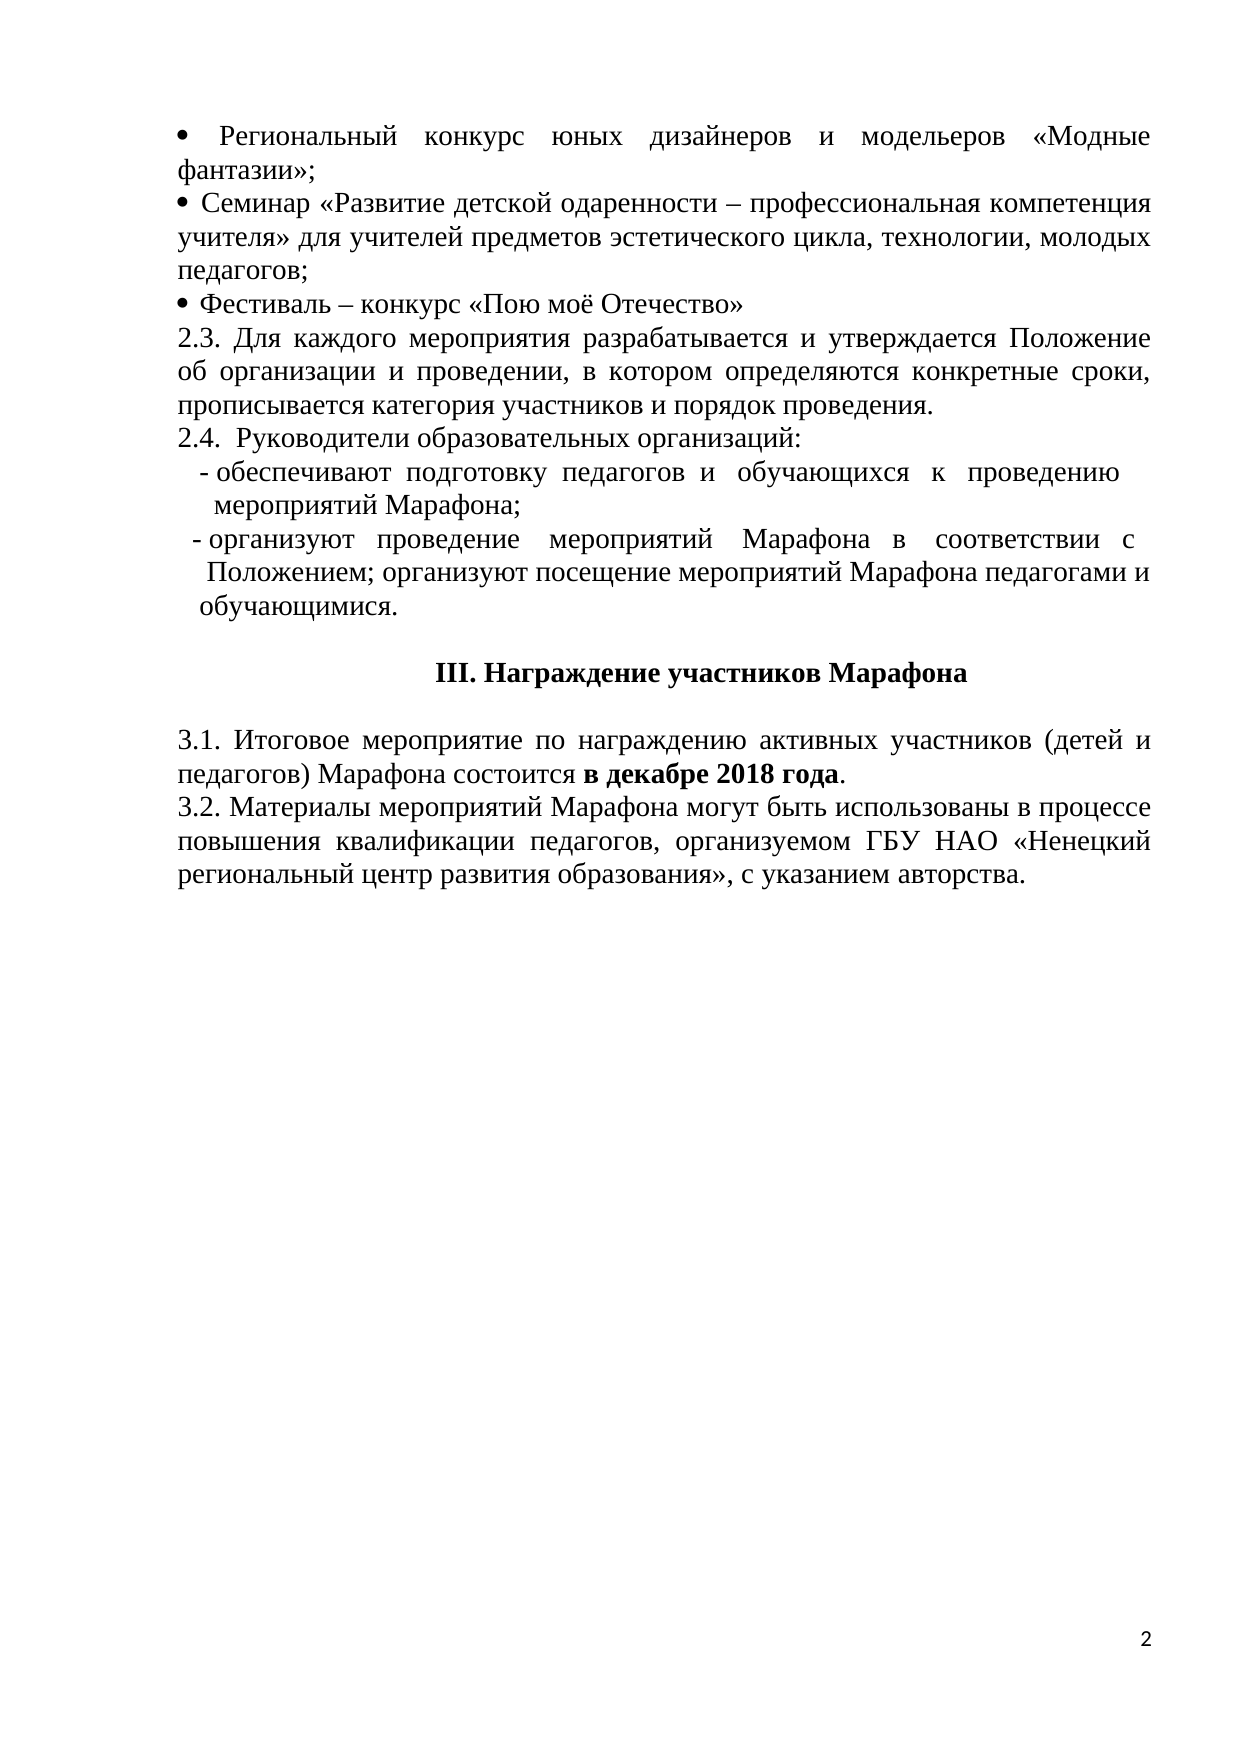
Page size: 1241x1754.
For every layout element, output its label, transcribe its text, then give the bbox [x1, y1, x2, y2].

text Положением; организуют посещение мероприятий Марафона педагогами и [177, 554, 1152, 588]
text III. Награждение участников Марафона [177, 655, 1152, 689]
text - обеспечивают подготовку педагогов и обучающихся к проведению [177, 454, 1152, 487]
list Фестиваль – конкурс «Пою моё Отечество» [177, 286, 1152, 320]
text обучающимися. [177, 588, 1152, 622]
list Региональный конкурс юных дизайнеров и модельеров «Модные фантазии»; [177, 118, 1152, 185]
list Семинар «Развитие детской одаренности – профессиональная компетенция учителя» для учителей предметов эстетического цикла, технологии, молодых педагогов; [177, 185, 1152, 286]
text мероприятий Марафона; [177, 487, 1152, 521]
text 3.1. Итоговое мероприятие по награждению активных участников (детей и педагогов) Марафона состоится в декабре 2018 года. [177, 722, 1152, 789]
text 2.3. Для каждого мероприятия разрабатывается и утверждается Положение об организации и проведении, в котором определяются конкретные сроки, прописывается категория участников и порядок проведения. [177, 320, 1152, 420]
text - организуют проведение мероприятий Марафона в соответствии с [177, 521, 1152, 554]
text 2.4. Руководители образовательных организаций: [177, 420, 1152, 454]
text 3.2. Материалы мероприятий Марафона могут быть использованы в процессе повышения квалификации педагогов, организуемом ГБУ НАО «Ненецкий региональный центр развития образования», с указанием авторства. [177, 789, 1152, 890]
